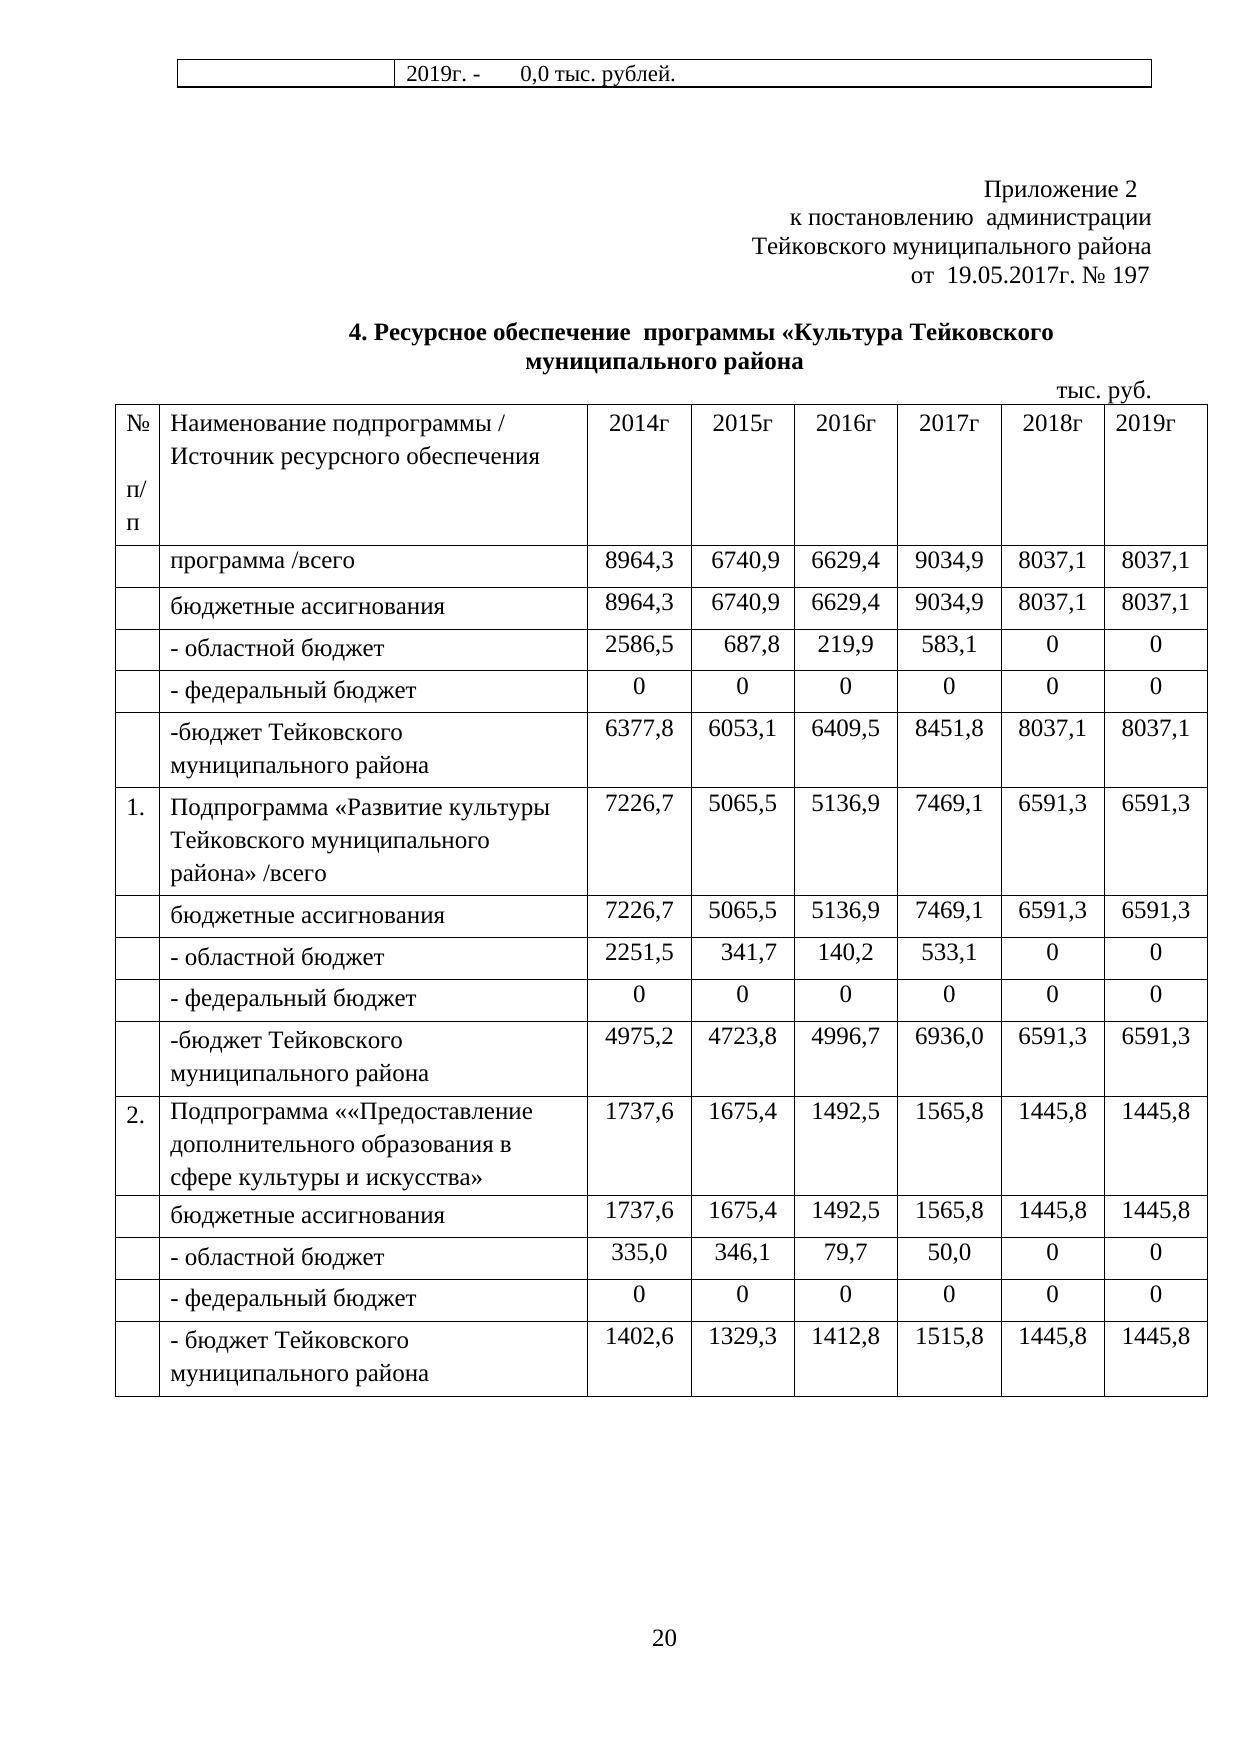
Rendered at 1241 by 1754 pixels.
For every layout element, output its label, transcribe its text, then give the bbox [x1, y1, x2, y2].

table_header 2017г [898, 405, 1001, 545]
table_cell 0 [1105, 1280, 1207, 1321]
table_header 2019г [1105, 405, 1207, 545]
table_cell 2. [116, 1097, 159, 1195]
table_cell 0 [1105, 980, 1207, 1021]
table_cell 8037,1 [1002, 713, 1104, 787]
table_cell 1737,6 [588, 1196, 691, 1237]
table_cell [116, 1322, 159, 1396]
table_cell 6740,9 [692, 588, 794, 628]
table_cell 0 [1002, 1238, 1104, 1279]
table_cell 5065,5 [692, 896, 794, 937]
table_cell 6377,8 [588, 713, 691, 787]
table_cell - федеральный бюджет [160, 1280, 587, 1321]
table_cell 1492,5 [795, 1097, 897, 1195]
table_cell 0 [898, 671, 1001, 712]
table_cell 583,1 [898, 630, 1001, 670]
table_cell 79,7 [795, 1238, 897, 1279]
table_cell 1445,8 [1002, 1097, 1104, 1195]
text к постановлению администрации [177, 202, 1152, 231]
table_cell 1445,8 [1105, 1196, 1207, 1237]
table_cell 1675,4 [692, 1097, 794, 1195]
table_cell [178, 60, 394, 86]
table_cell [116, 588, 159, 628]
table_cell 341,7 [692, 938, 794, 979]
table_cell 1. [116, 788, 159, 895]
table_cell 6591,3 [1002, 896, 1104, 937]
table_cell - областной бюджет [160, 938, 587, 979]
table_cell [116, 1196, 159, 1237]
table_cell 0 [795, 671, 897, 712]
table_cell 6936,0 [898, 1022, 1001, 1096]
table_cell 6591,3 [1105, 1022, 1207, 1096]
table_cell 0 [898, 980, 1001, 1021]
table_cell - бюджет Тейковского муниципального района [160, 1322, 587, 1396]
table_cell 0 [1002, 980, 1104, 1021]
table_cell 1675,4 [692, 1196, 794, 1237]
table_cell 1445,8 [1002, 1322, 1104, 1396]
table_cell 8037,1 [1105, 588, 1207, 628]
table_cell 1492,5 [795, 1196, 897, 1237]
table_cell 1445,8 [1002, 1196, 1104, 1237]
table_cell 2251,5 [588, 938, 691, 979]
table_cell 0 [1002, 1280, 1104, 1321]
table_header 2014г [588, 405, 691, 545]
table_cell - областной бюджет [160, 1238, 587, 1279]
text Приложение 2 [177, 174, 1152, 202]
table_cell [116, 713, 159, 787]
table_cell 7226,7 [588, 788, 691, 895]
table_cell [395, 60, 1151, 86]
table_cell 1737,6 [588, 1097, 691, 1195]
table_cell 0 [588, 1280, 691, 1321]
table_cell 8037,1 [1105, 546, 1207, 587]
table_cell 4996,7 [795, 1022, 897, 1096]
table_cell [116, 980, 159, 1021]
text 4. Ресурсное обеспечение программы «Культура Тейковского муниципального района [177, 317, 1152, 375]
table_cell [116, 938, 159, 979]
table_cell 1445,8 [1105, 1097, 1207, 1195]
table_cell [116, 1022, 159, 1096]
table_cell 4975,2 [588, 1022, 691, 1096]
table_header № п/п [116, 405, 159, 545]
table_cell программа /всего [160, 546, 587, 587]
text от 19.05.2017г. № 197 [177, 260, 1152, 289]
table_cell 1565,8 [898, 1097, 1001, 1195]
table_cell Подпрограмма ««Предоставление дополнительного образования в сфере культуры и искусства» [160, 1097, 587, 1195]
table_cell 0 [1105, 671, 1207, 712]
table_cell 6629,4 [795, 546, 897, 587]
table_cell 8037,1 [1105, 713, 1207, 787]
table_cell [116, 896, 159, 937]
table_cell [116, 630, 159, 670]
table_cell 4723,8 [692, 1022, 794, 1096]
text Тейковского муниципального района [177, 231, 1152, 260]
table_cell 0 [692, 1280, 794, 1321]
table_cell - федеральный бюджет [160, 671, 587, 712]
table_cell 2586,5 [588, 630, 691, 670]
table_cell 0 [795, 980, 897, 1021]
table_cell 6591,3 [1002, 788, 1104, 895]
table_cell 687,8 [692, 630, 794, 670]
table_cell [116, 1238, 159, 1279]
table_cell 1445,8 [1105, 1322, 1207, 1396]
table_cell 335,0 [588, 1238, 691, 1279]
table_cell - областной бюджет [160, 630, 587, 670]
table_cell 6409,5 [795, 713, 897, 787]
table_cell Подпрограмма «Развитие культуры Тейковского муниципального района» /всего [160, 788, 587, 895]
table_cell - федеральный бюджет [160, 980, 587, 1021]
table_cell 0 [1002, 671, 1104, 712]
table_cell 0 [1002, 630, 1104, 670]
table_header Наименование подпрограммы / Источник ресурсного обеспечения [160, 405, 587, 545]
table_cell 0 [1105, 630, 1207, 670]
table_cell [116, 671, 159, 712]
table_cell 0 [898, 1280, 1001, 1321]
table_cell 0 [588, 671, 691, 712]
table_cell 1329,3 [692, 1322, 794, 1396]
table_cell 533,1 [898, 938, 1001, 979]
table_cell 0 [1105, 1238, 1207, 1279]
table_cell [116, 1280, 159, 1321]
table_cell 6591,3 [1105, 788, 1207, 895]
table_cell -бюджет Тейковского муниципального района [160, 1022, 587, 1096]
table_cell 8451,8 [898, 713, 1001, 787]
table_cell 5136,9 [795, 788, 897, 895]
table_cell 0 [1002, 938, 1104, 979]
table_cell 8037,1 [1002, 546, 1104, 587]
table_cell 6629,4 [795, 588, 897, 628]
table_cell 9034,9 [898, 588, 1001, 628]
table_cell 7469,1 [898, 896, 1001, 937]
table_cell [116, 546, 159, 587]
table_cell 0 [692, 671, 794, 712]
table_cell 8037,1 [1002, 588, 1104, 628]
table_cell 50,0 [898, 1238, 1001, 1279]
table_cell бюджетные ассигнования [160, 1196, 587, 1237]
table_cell 1565,8 [898, 1196, 1001, 1237]
table_header 2015г [692, 405, 794, 545]
table_cell 219,9 [795, 630, 897, 670]
table_cell 6591,3 [1002, 1022, 1104, 1096]
table_cell 140,2 [795, 938, 897, 979]
table_cell 346,1 [692, 1238, 794, 1279]
table_cell 0 [1105, 938, 1207, 979]
table_cell бюджетные ассигнования [160, 896, 587, 937]
table_cell 0 [588, 980, 691, 1021]
table_cell 0 [692, 980, 794, 1021]
table_header 2018г [1002, 405, 1104, 545]
table_cell 6740,9 [692, 546, 794, 587]
table_cell 6591,3 [1105, 896, 1207, 937]
table_cell 0 [795, 1280, 897, 1321]
table_cell 7469,1 [898, 788, 1001, 895]
table_cell 6053,1 [692, 713, 794, 787]
table_cell 1412,8 [795, 1322, 897, 1396]
table_cell бюджетные ассигнования [160, 588, 587, 628]
text тыс. руб. [177, 375, 1152, 404]
table_cell 1515,8 [898, 1322, 1001, 1396]
table_cell -бюджет Тейковского муниципального района [160, 713, 587, 787]
table_cell 8964,3 [588, 546, 691, 587]
table_header 2016г [795, 405, 897, 545]
table_cell 7226,7 [588, 896, 691, 937]
table_cell 1402,6 [588, 1322, 691, 1396]
table_cell 8964,3 [588, 588, 691, 628]
table_cell 5065,5 [692, 788, 794, 895]
table_cell 9034,9 [898, 546, 1001, 587]
table_cell 5136,9 [795, 896, 897, 937]
